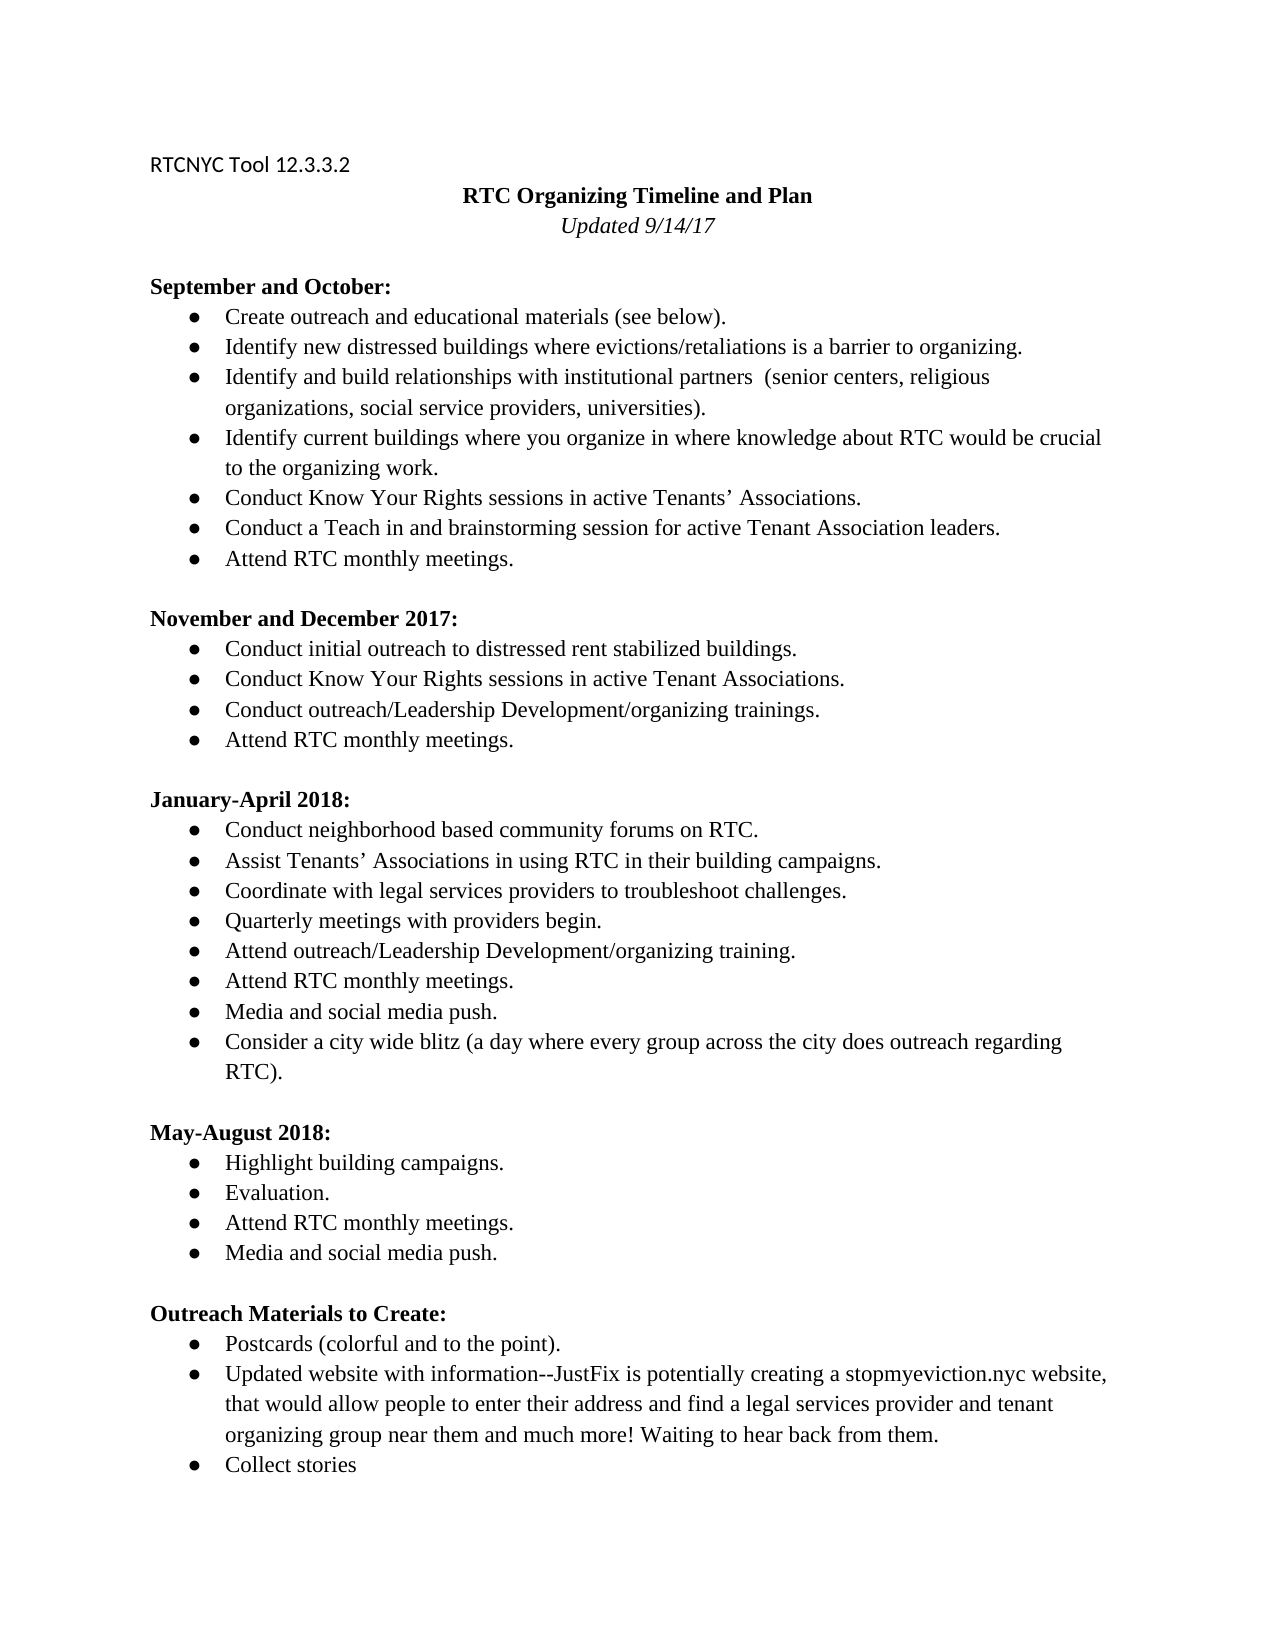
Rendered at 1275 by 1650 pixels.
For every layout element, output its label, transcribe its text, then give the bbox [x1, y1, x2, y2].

text RTC Organizing Timeline and Plan [150, 182, 1125, 208]
list Highlight building campaigns. [187, 1149, 1125, 1175]
text Outreach Materials to Create: [150, 1300, 1125, 1326]
list Coordinate with legal services providers to troubleshoot challenges. [187, 877, 1125, 903]
text September and October: [150, 273, 1125, 299]
list Consider a city wide blitz (a day where every group across the city does outreach regarding RTC). [187, 1028, 1125, 1084]
list Attend RTC monthly meetings. [187, 1209, 1125, 1236]
list Assist Tenants’ Associations in using RTC in their building campaigns. [187, 847, 1125, 873]
text May-August 2018: [150, 1119, 1125, 1145]
list Conduct Know Your Rights sessions in active Tenant Associations. [187, 666, 1125, 692]
list Media and social media push. [187, 1239, 1125, 1266]
list Postcards (colorful and to the point). [187, 1330, 1125, 1356]
list Conduct neighborhood based community forums on RTC. [187, 817, 1125, 843]
list Media and social media push. [187, 998, 1125, 1024]
list Identify and build relationships with institutional partners (senior centers, religious organizations, social service providers, universities). [187, 363, 1125, 420]
list Attend RTC monthly meetings. [187, 545, 1125, 571]
list Attend outreach/Leadership Development/organizing training. [187, 937, 1125, 964]
list Conduct a Teach in and brainstorming session for active Tenant Association leaders. [187, 514, 1125, 541]
list Attend RTC monthly meetings. [187, 968, 1125, 994]
list Conduct initial outreach to distressed rent stabilized buildings. [187, 635, 1125, 662]
list Identify current buildings where you organize in where knowledge about RTC would be crucial to the organizing work. [187, 424, 1125, 480]
list Conduct Know Your Rights sessions in active Tenants’ Associations. [187, 484, 1125, 511]
list Collect stories [187, 1451, 1125, 1477]
list Updated website with information--JustFix is potentially creating a stopmyeviction.nyc website, that would allow people to enter their address and find a legal services provider and tenant organizing group near them and much more! Waiting to hear back from them. [187, 1360, 1125, 1447]
text Updated 9/14/17 [150, 212, 1125, 239]
list Attend RTC monthly meetings. [187, 726, 1125, 752]
list Evaluation. [187, 1179, 1125, 1205]
text RTCNYC Tool 12.3.3.2 [150, 150, 1125, 178]
text January-April 2018: [150, 786, 1125, 813]
list Quarterly meetings with providers begin. [187, 907, 1125, 933]
text November and December 2017: [150, 605, 1125, 631]
list Conduct outreach/Leadership Development/organizing trainings. [187, 696, 1125, 722]
list Create outreach and educational materials (see below). [187, 303, 1125, 329]
list Identify new distressed buildings where evictions/retaliations is a barrier to organizing. [187, 333, 1125, 359]
